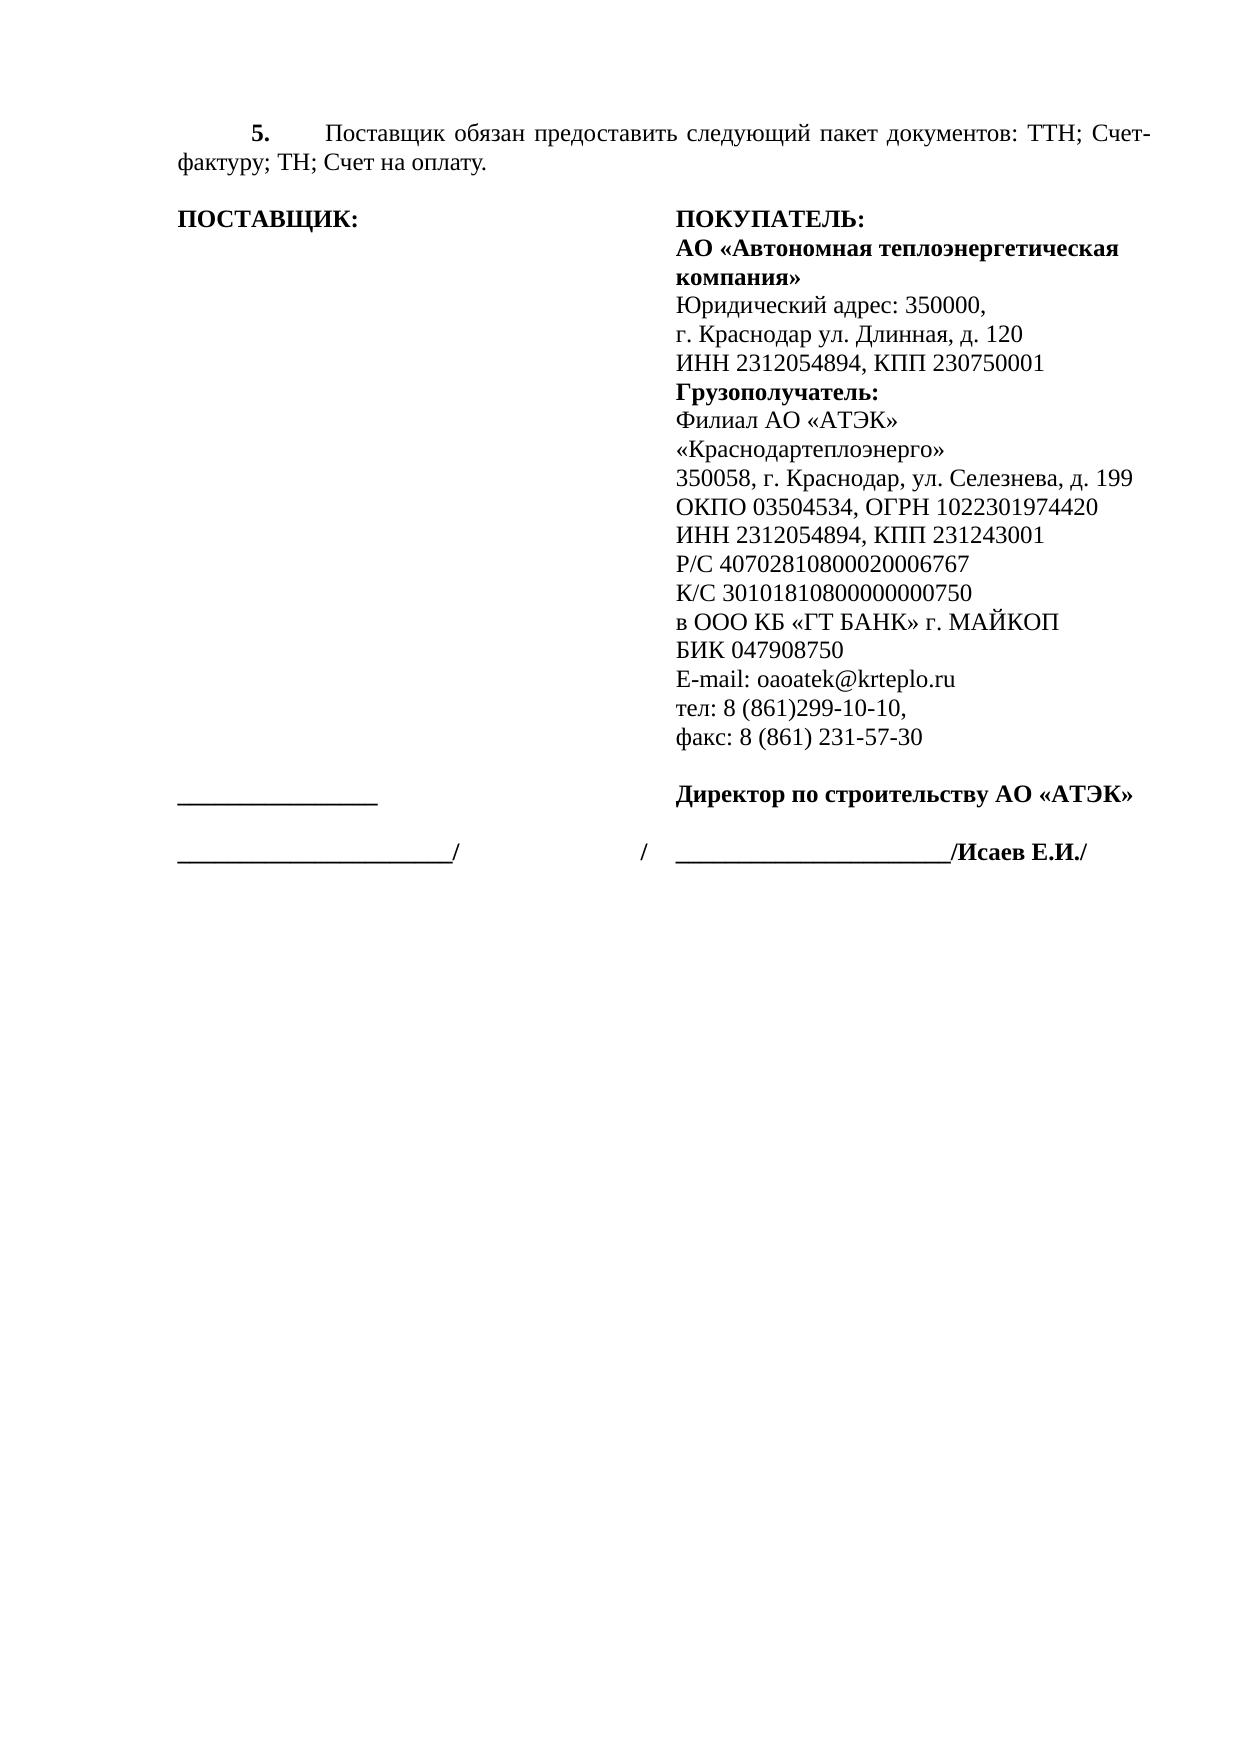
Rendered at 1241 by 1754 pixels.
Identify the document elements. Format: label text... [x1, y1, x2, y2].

table_header ПОКУПАТЕЛЬ: АО «Автономная теплоэнергетическая компания» Юридический адрес: 350000, г. Краснодар ул. Длинная, д. 120 ИНН 2312054894, КПП 230750001 Грузополучатель: Филиал АО «АТЭК» «Краснодартеплоэнерго» 350058, г. Краснодар, ул. Селезнева, д. 199 ОКПО 03504534, ОГРН 1022301974420 ИНН 2312054894, КПП 231243001 Р/С 40702810800020006767 К/С 30101810800000000750 в ООО КБ «ГТ БАНК» г. МАЙКОП БИК 047908750 E-mail: oaoatek@krteplo.ru тел: 8 (861)299-10-10, факс: 8 (861) 231-57-30 Директор по строительству АО «АТЭК» ______________________/Исаев Е.И./ [664, 204, 1163, 894]
table_header ПОСТАВЩИК: ________________ ______________________/ / [166, 204, 664, 894]
list Поставщик обязан предоставить следующий пакет документов: ТТН; Счет-фактуру; ТН; Счет на оплату. [177, 118, 1152, 176]
